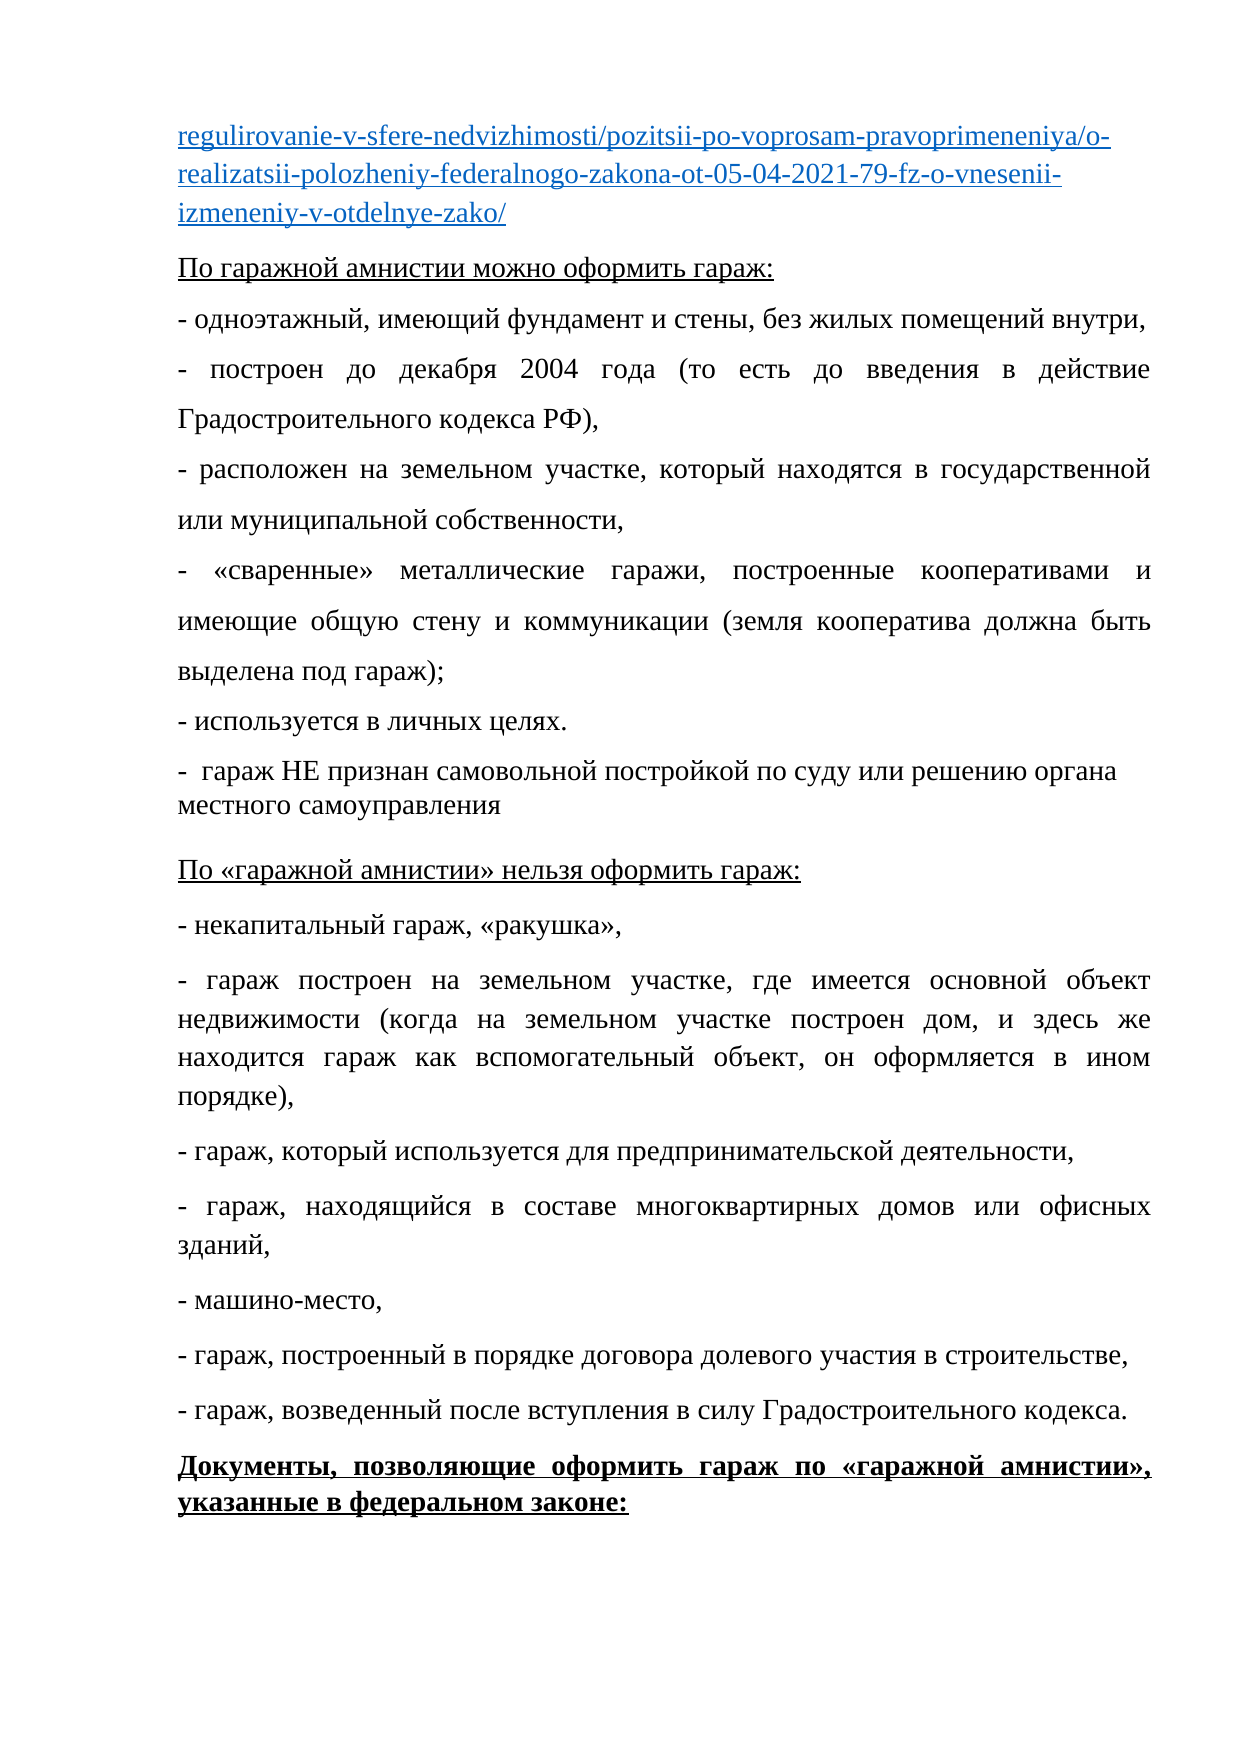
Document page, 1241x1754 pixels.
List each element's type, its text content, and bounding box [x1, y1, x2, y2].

text - гараж построен на земельном участке, где имеется основной объект недвижимости (когда на земельном участке построен дом, и здесь же находится гараж как вспомогательный объект, он оформляется в ином порядке), [177, 962, 1152, 1111]
text - расположен на земельном участке, который находятся в государственной или муниципальной собственности, [177, 452, 1152, 536]
text По гаражной амнистии можно оформить гараж: [177, 250, 1152, 284]
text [177, 118, 1152, 229]
text - гараж НЕ признан самовольной постройкой по суду или решению органа местного самоуправления [177, 753, 1152, 821]
text - гараж, находящийся в составе многоквартирных домов или офисных зданий, [177, 1188, 1152, 1260]
text - одноэтажный, имеющий фундамент и стены, без жилых помещений внутри, [177, 301, 1152, 334]
text - «сваренные» металлические гаражи, построенные кооперативами и имеющие общую стену и коммуникации (земля кооператива должна быть выделена под гараж); [177, 552, 1152, 686]
text По «гаражной амнистии» нельзя оформить гараж: [177, 852, 1152, 885]
text Документы, позволяющие оформить гараж по «гаражной амнистии», указанные в федеральном законе: [177, 1448, 1152, 1477]
text - машино-место, [177, 1282, 1152, 1316]
text - построен до декабря 2004 года (то есть до введения в действие Градостроительного кодекса РФ), [177, 351, 1152, 435]
text - гараж, построенный в порядке договора долевого участия в строительстве, [177, 1337, 1152, 1371]
text - некапитальный гараж, «ракушка», [177, 907, 1152, 941]
text - гараж, возведенный после вступления в силу Градостроительного кодекса. [177, 1392, 1152, 1426]
text Документы, позволяющие оформить гараж по «гаражной амнистии», указанные в федеральном законе: [177, 1478, 1152, 1517]
text - гараж, который используется для предпринимательской деятельности, [177, 1133, 1152, 1167]
text - используется в личных целях. [177, 703, 1152, 737]
